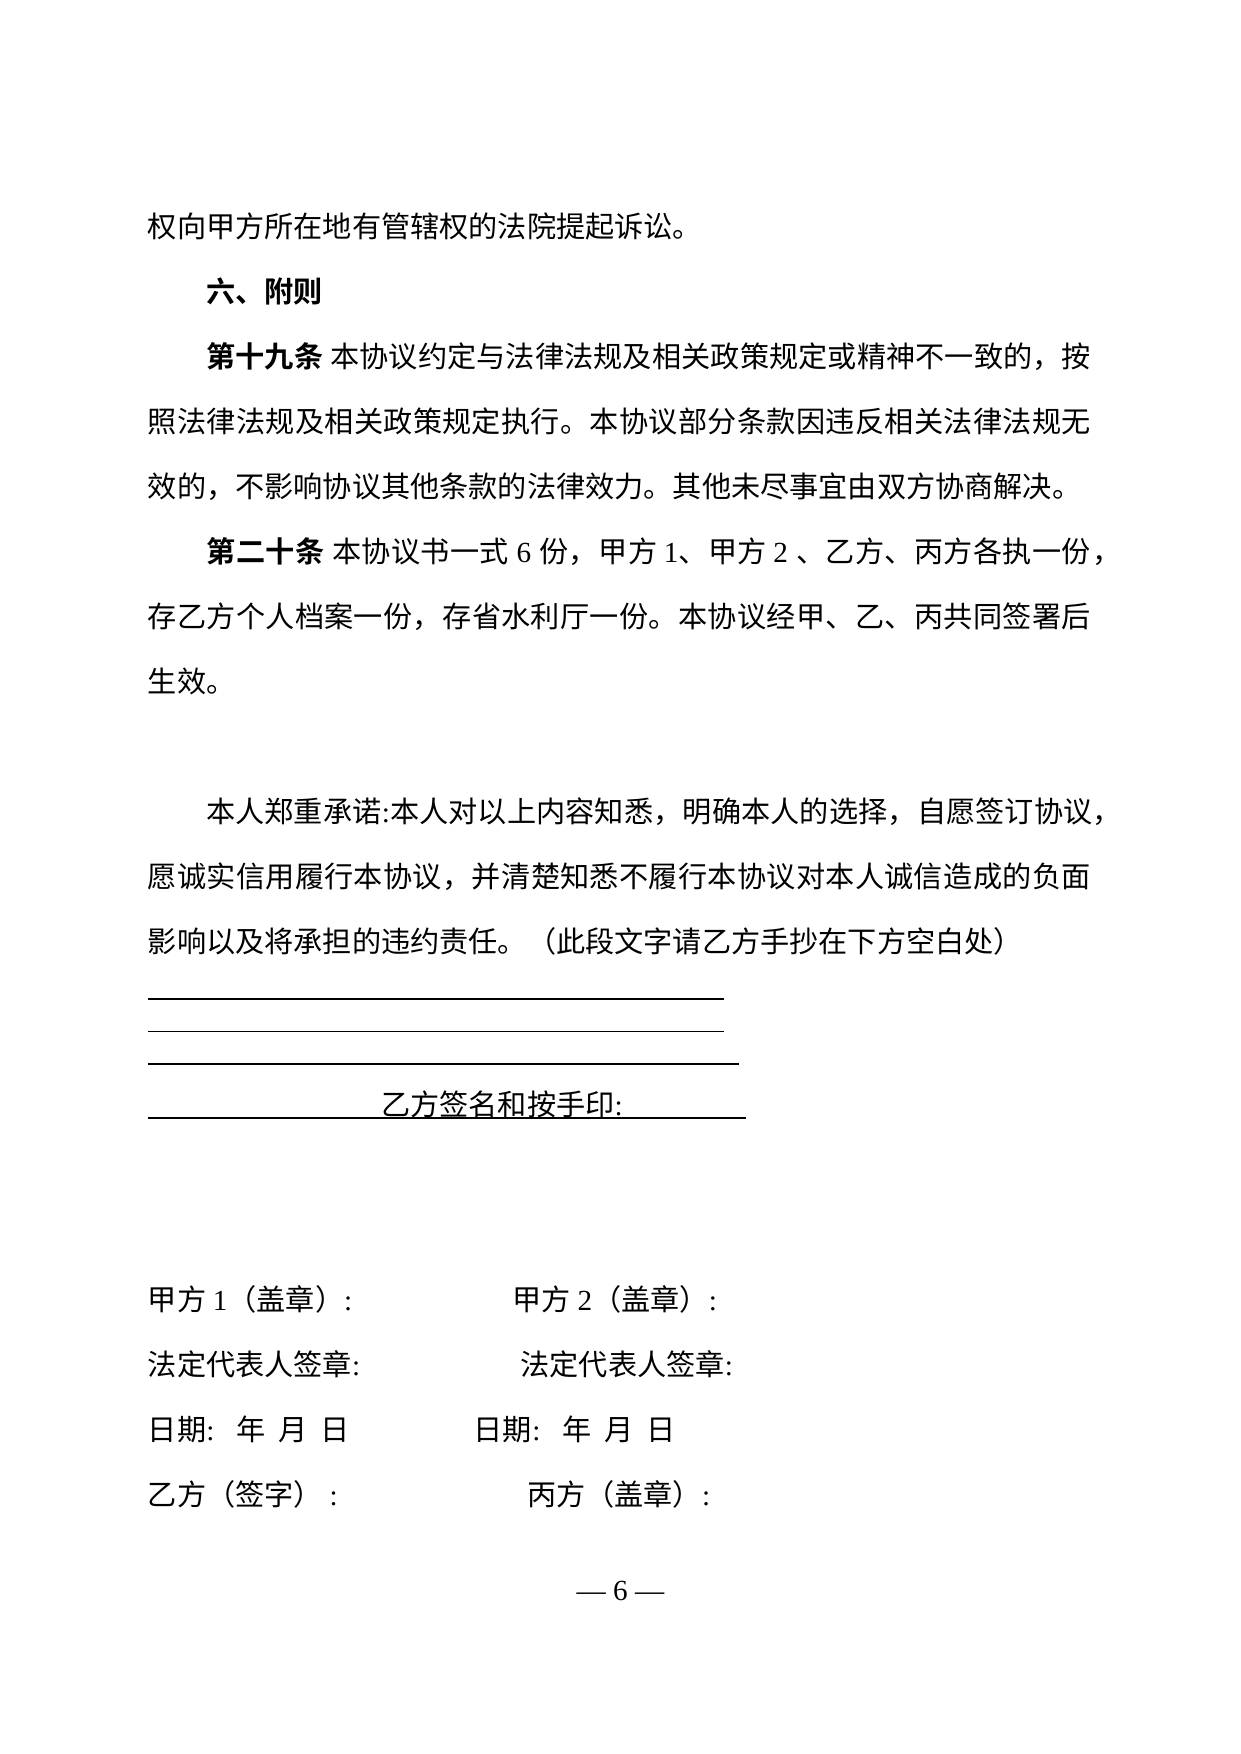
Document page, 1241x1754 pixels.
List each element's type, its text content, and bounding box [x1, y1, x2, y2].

text 六、附则 [148, 257, 1092, 322]
text 本人郑重承诺:本人对以上内容知悉，明确本人的选择，自愿签订协议，愿诚实信用履行本协议，并清楚知悉不履行本协议对本人诚信造成的负面影响以及将承担的违约责任。（此段文字请乙方手抄在下方空白处） [148, 777, 1092, 972]
text 第十九条 本协议约定与法律法规及相关政策规定或精神不一致的，按照法律法规及相关政策规定执行。本协议部分条款因违反相关法律法规无效的，不影响协议其他条款的法律效力。其他未尽事宜由双方协商解决。 [148, 322, 1092, 517]
text 乙方（签字） : 丙方（盖章）: [148, 1460, 1092, 1525]
text 日期: 年 月 日 日期: 年 月 日 [148, 1395, 1092, 1460]
text 甲方 1（盖章）: 甲方 2（盖章）: [148, 1265, 1092, 1330]
text 乙方签名和按手印: [148, 1070, 1092, 1135]
text 第二十条 本协议书一式 6 份，甲方1、甲方2 、乙方、丙方各执一份，存乙方个人档案一份，存省水利厅一份。本协议经甲、乙、丙共同签署后生效。 [148, 517, 1092, 712]
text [148, 192, 1092, 257]
text 法定代表人签章: 法定代表人签章: [148, 1330, 1092, 1395]
